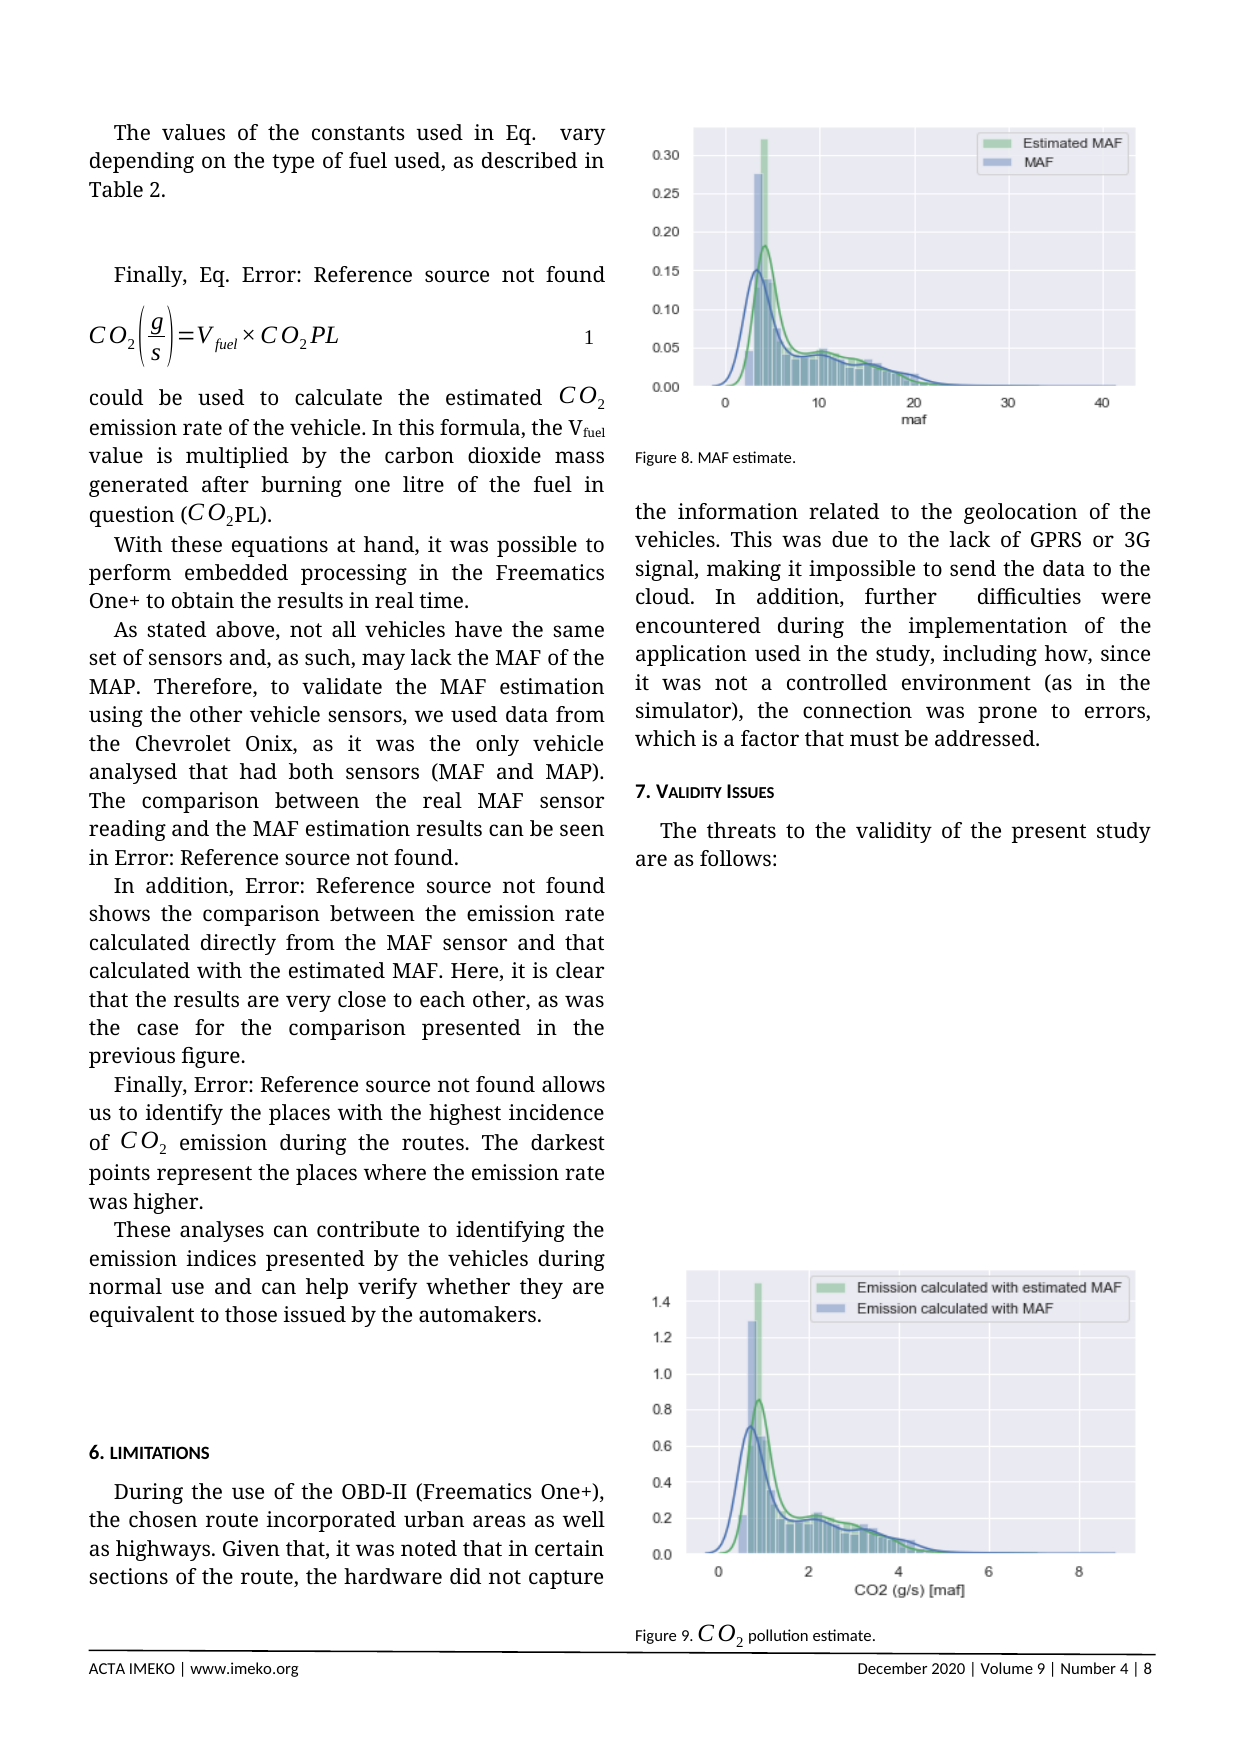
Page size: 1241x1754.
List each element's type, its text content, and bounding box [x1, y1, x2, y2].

text Figure 8. MAF estimate. [635, 447, 1152, 467]
text Finally, Eq. (3) could be used to calculate the estimated emission rate of the vehicle. In this formula, the Vfuel value is multiplied by the carbon dioxide mass generated after burning one litre of the fuel in question (PL). [89, 260, 605, 530]
picture [642, 118, 1145, 435]
title Validity Issues [635, 778, 1152, 803]
text During the use of the OBD-II (Freematics One+), the chosen route incorporated urban areas as well as highways. Given that, it was noted that in certain sections of the route, the hardware did not capture the information related to the geolocation of the vehicles. This was due to the lack of GPRS or 3G signal, making it impossible to send the data to the cloud. In addition, further difficulties were encountered during the implementation of the application used in the study, including how, since it was not a controlled environment (as in the simulator), the connection was prone to errors, which is a factor that must be addressed. [635, 467, 1152, 753]
text Finally, Figure 10 allows us to identify the places with the highest incidence of emission during the routes. The darkest points represent the places where the emission rate was higher. [89, 1070, 605, 1215]
text During the use of the OBD-II (Freematics One+), the chosen route incorporated urban areas as well as highways. Given that, it was noted that in certain sections of the route, the hardware did not capture the information related to the geolocation of the vehicles. This was due to the lack of GPRS or 3G signal, making it impossible to send the data to the cloud. In addition, further difficulties were encountered during the implementation of the application used in the study, including how, since it was not a controlled environment (as in the simulator), the connection was prone to errors, which is a factor that must be addressed. [89, 1477, 605, 1591]
text The threats to the validity of the present study are as follows: [635, 816, 1152, 873]
table_header (3) [550, 292, 594, 382]
text Figure 9. pollution estimate. [635, 1619, 1152, 1651]
text The values of the constants used in Eq. (2) vary depending on the type of fuel used, as described in Table 2. [89, 118, 605, 203]
title Limitations [89, 1439, 605, 1465]
text With these equations at hand, it was possible to perform embedded processing in the Freematics One+ to obtain the results in real time. [89, 530, 605, 615]
picture [642, 1260, 1145, 1607]
text As stated above, not all vehicles have the same set of sensors and, as such, may lack the MAF of the MAP. Therefore, to validate the MAF estimation using the other vehicle sensors, we used data from the Chevrolet Onix, as it was the only vehicle analysed that had both sensors (MAF and MAP). The comparison between the real MAF sensor reading and the MAF estimation results can be seen in Figure 8. [89, 615, 605, 871]
text In addition, Figure 9 shows the comparison between the emission rate calculated directly from the MAF sensor and that calculated with the estimated MAF. Here, it is clear that the results are very close to each other, as was the case for the comparison presented in the previous figure. [89, 871, 605, 1070]
table_header [78, 292, 550, 382]
text These analyses can contribute to identifying the emission indices presented by the vehicles during normal use and can help verify whether they are equivalent to those issued by the automakers. [89, 1215, 605, 1329]
